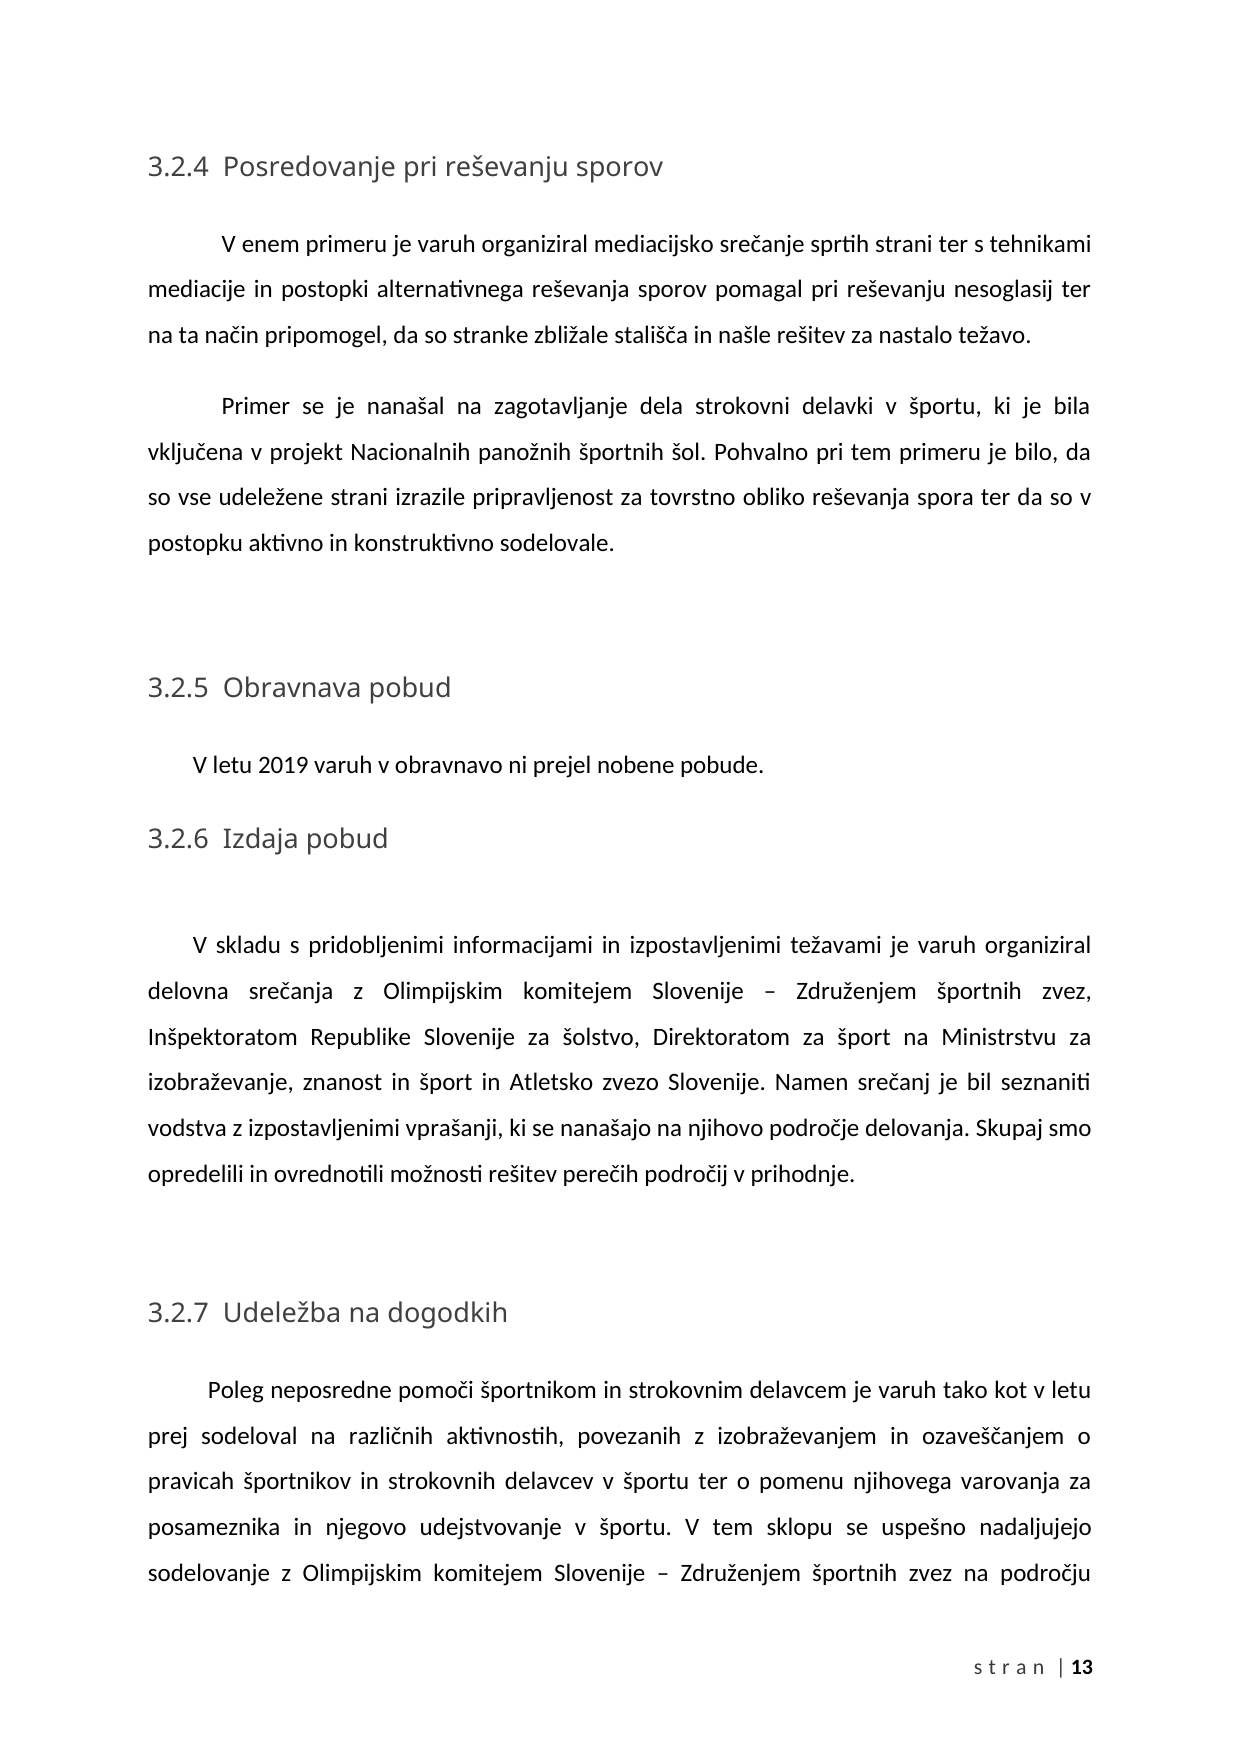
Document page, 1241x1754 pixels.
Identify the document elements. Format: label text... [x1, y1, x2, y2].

subtitle Udeležba na dogodkih [148, 1294, 1093, 1331]
text Primer se je nanašal na zagotavljanje dela strokovni delavki v športu, ki je bila vključena v projekt Nacionalnih panožnih športnih šol. Pohvalno pri tem primeru je bilo, da so vse udeležene strani izrazile pripravljenost za tovrstno obliko reševanja spora ter da so v postopku aktivno in konstruktivno sodelovale. [148, 390, 1093, 558]
subtitle Posredovanje pri reševanju sporov [148, 148, 1093, 184]
text V enem primeru je varuh organiziral mediacijsko srečanje sprtih strani ter s tehnikami mediacije in postopki alternativnega reševanja sporov pomagal pri reševanju nesoglasij ter na ta način pripomogel, da so stranke zbližale stališča in našle rešitev za nastalo težavo. [148, 228, 1093, 350]
subtitle Izdaja pobud [148, 820, 1093, 857]
subtitle Obravnava pobud [148, 669, 1093, 706]
text V skladu s pridobljenimi informacijami in izpostavljenimi težavami je varuh organiziral delovna srečanja z Olimpijskim komitejem Slovenije – Združenjem športnih zvez, Inšpektoratom Republike Slovenije za šolstvo, Direktoratom za šport na Ministrstvu za izobraževanje, znanost in šport in Atletsko zvezo Slovenije. Namen srečanj je bil seznaniti vodstva z izpostavljenimi vprašanji, ki se nanašajo na njihovo področje delovanja. Skupaj smo opredelili in ovrednotili možnosti rešitev perečih področij v prihodnje. [148, 929, 1093, 1188]
text V letu 2019 varuh v obravnavo ni prejel nobene pobude. [148, 749, 1093, 779]
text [148, 1374, 1093, 1587]
